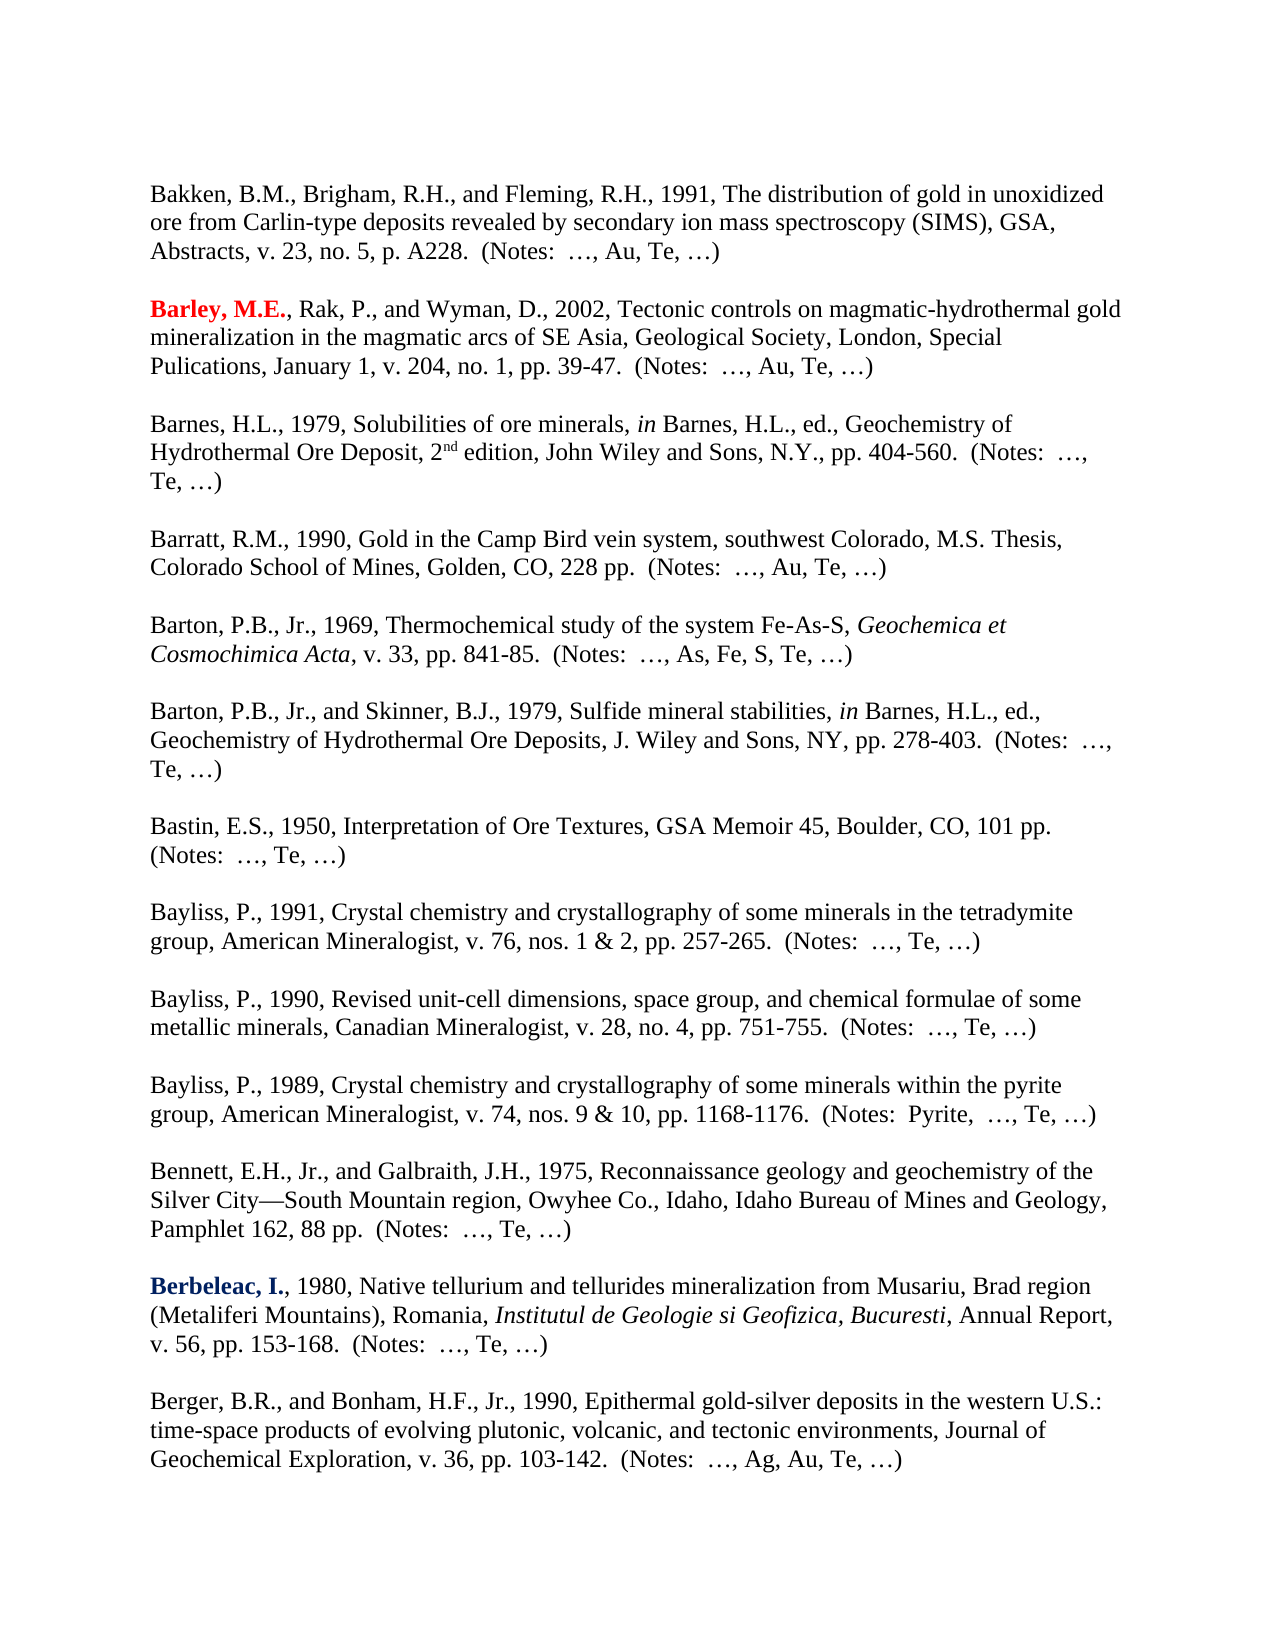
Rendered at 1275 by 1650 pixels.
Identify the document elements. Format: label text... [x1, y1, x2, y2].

text Berger, B.R., and Bonham, H.F., Jr., 1990, Epithermal gold-silver deposits in the western U.S.: time-space products of evolving plutonic, volcanic, and tectonic environments, Journal of Geochemical Exploration, v. 36, pp. 103-142. (Notes: …, Ag, Au, Te, …) [150, 1386, 1125, 1472]
text Barton, P.B., Jr., 1969, Thermochemical study of the system Fe-As-S, Geochemica et Cosmochimica Acta, v. 33, pp. 841-85. (Notes: …, As, Fe, S, Te, …) [150, 610, 1125, 667]
text Bennett, E.H., Jr., and Galbraith, J.H., 1975, Reconnaissance geology and geochemistry of the Silver City—South Mountain region, Owyhee Co., Idaho, Idaho Bureau of Mines and Geology, Pamphlet 162, 88 pp. (Notes: …, Te, …) [150, 1156, 1125, 1242]
text Bayliss, P., 1989, Crystal chemistry and crystallography of some minerals within the pyrite group, American Mineralogist, v. 74, nos. 9 & 10, pp. 1168-1176. (Notes: Pyrite, …, Te, …) [150, 1070, 1125, 1127]
text Barton, P.B., Jr., and Skinner, B.J., 1979, Sulfide mineral stabilities, in Barnes, H.L., ed., Geochemistry of Hydrothermal Ore Deposits, J. Wiley and Sons, NY, pp. 278-403. (Notes: …, Te, …) [150, 696, 1125, 782]
text Berbeleac, I., 1980, Native tellurium and tellurides mineralization from Musariu, Brad region (Metaliferi Mountains), Romania, Institutul de Geologie si Geofizica, Bucuresti, Annual Report, v. 56, pp. 153-168. (Notes: …, Te, …) [150, 1271, 1125, 1357]
text Barley, M.E., Rak, P., and Wyman, D., 2002, Tectonic controls on magmatic-hydrothermal gold mineralization in the magmatic arcs of SE Asia, Geological Society, London, Special Pulications, January 1, v. 204, no. 1, pp. 39-47. (Notes: …, Au, Te, …) [150, 294, 1125, 380]
text Bastin, E.S., 1950, Interpretation of Ore Textures, GSA Memoir 45, Boulder, CO, 101 pp. (Notes: …, Te, …) [150, 811, 1125, 869]
text Bayliss, P., 1991, Crystal chemistry and crystallography of some minerals in the tetradymite group, American Mineralogist, v. 76, nos. 1 & 2, pp. 257-265. (Notes: …, Te, …) [150, 897, 1125, 955]
text Barratt, R.M., 1990, Gold in the Camp Bird vein system, southwest Colorado, M.S. Thesis, Colorado School of Mines, Golden, CO, 228 pp. (Notes: …, Au, Te, …) [150, 524, 1125, 581]
text Barnes, H.L., 1979, Solubilities of ore minerals, in Barnes, H.L., ed., Geochemistry of Hydrothermal Ore Deposit, 2nd edition, John Wiley and Sons, N.Y., pp. 404-560. (Notes: …, Te, …) [150, 409, 1125, 495]
text Bayliss, P., 1990, Revised unit-cell dimensions, space group, and chemical formulae of some metallic minerals, Canadian Mineralogist, v. 28, no. 4, pp. 751-755. (Notes: …, Te, …) [150, 984, 1125, 1041]
text Bakken, B.M., Brigham, R.H., and Fleming, R.H., 1991, The distribution of gold in unoxidized ore from Carlin-type deposits revealed by secondary ion mass spectroscopy (SIMS), GSA, Abstracts, v. 23, no. 5, p. A228. (Notes: …, Au, Te, …) [150, 179, 1125, 265]
